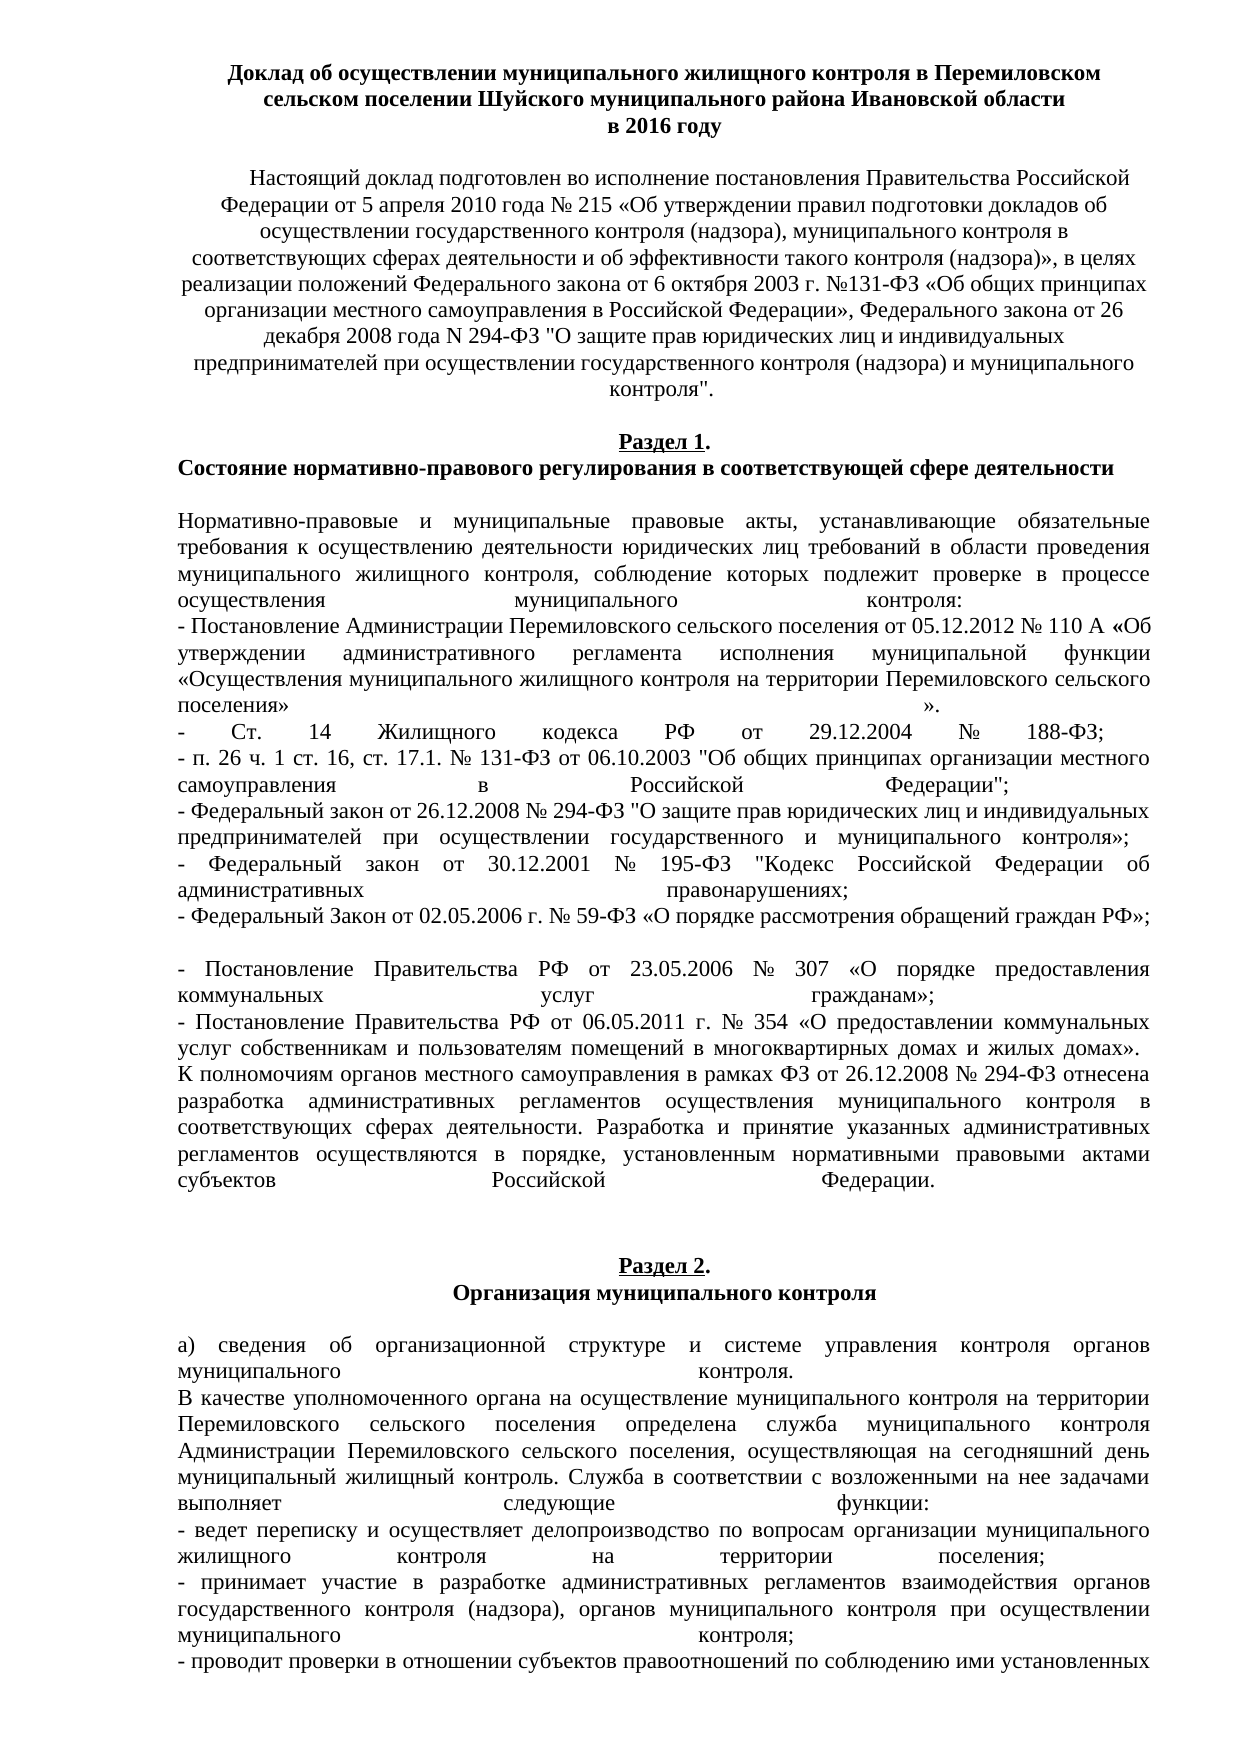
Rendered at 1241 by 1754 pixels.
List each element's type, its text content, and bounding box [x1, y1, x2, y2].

title Состояние нормативно-правового регулирования в соответствующей сфере деятельности [177, 454, 1152, 481]
title Раздел 2. [177, 1226, 1152, 1278]
text в 2016 году [177, 112, 1152, 138]
text Доклад об осуществлении муниципального жилищного контроля в Перемиловском сельском поселении Шуйского муниципального района Ивановской области [177, 59, 1152, 112]
title Настоящий доклад подготовлен во исполнение постановления Правительства Российской Федерации от 5 апреля 2010 года № 215 «Об утверждении правил подготовки докладов об осуществлении государственного контроля (надзора), муниципального контроля в соответствующих сферах деятельности и об эффективности такого контроля (надзора)», в целях реализации положений Федерального закона от 6 октября . №131-ФЗ «Об общих принципах организации местного самоуправления в Российской Федерации», Федерального закона от 26 декабря 2008 года N 294-ФЗ "О защите прав юридических лиц и индивидуальных предпринимателей при осуществлении государственного контроля (надзора) и муниципального контроля". Раздел 1. [177, 138, 1152, 454]
title Нормативно-правовые и муниципальные правовые акты, устанавливающие обязательные требования к осуществлению деятельности юридических лиц требований в области проведения муниципального жилищного контроля, соблюдение которых подлежит проверке в процессе осуществления муниципального контроля: - Постановление Администрации Перемиловского сельского поселения от 05.12.2012 № 110 А «Об утверждении административного регламента исполнения муниципальной функции «Осуществления муниципального жилищного контроля на территории Перемиловского сельского поселения» ». - Ст. 14 Жилищного кодекса РФ от 29.12.2004 № 188-ФЗ; - п. 26 ч. 1 ст. 16, ст. 17.1. № 131-ФЗ от 06.10.2003 "Об общих принципах организации местного самоуправления в Российской Федерации"; - Федеральный закон от 26.12.2008 № 294-ФЗ "О защите прав юридических лиц и индивидуальных предпринимателей при осуществлении государственного и муниципального контроля»; - Федеральный закон от 30.12.2001 № 195-ФЗ "Кодекс Российской Федерации об административных правонарушениях; - Федеральный Закон от 02.05.2006 г. № 59-ФЗ «О порядке рассмотрения обращений граждан РФ»; - Постановление Правительства РФ от 23.05.2006 № 307 «О порядке предоставления коммунальных услуг гражданам»; - Постановление Правительства РФ от 06.05.2011 г. № 354 «О предоставлении коммунальных услуг собственникам и пользователям помещений в многоквартирных домах и жилых домах». К полномочиям органов местного самоуправления в рамках ФЗ от 26.12.2008 № 294-ФЗ отнесена разработка административных регламентов осуществления муниципального контроля в соответствующих сферах деятельности. Разработка и принятие указанных административных регламентов осуществляются в порядке, установленным нормативными правовыми актами субъектов Российской Федерации. [177, 481, 1152, 1226]
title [177, 1305, 1152, 1674]
title Организация муниципального контроля [177, 1278, 1152, 1305]
